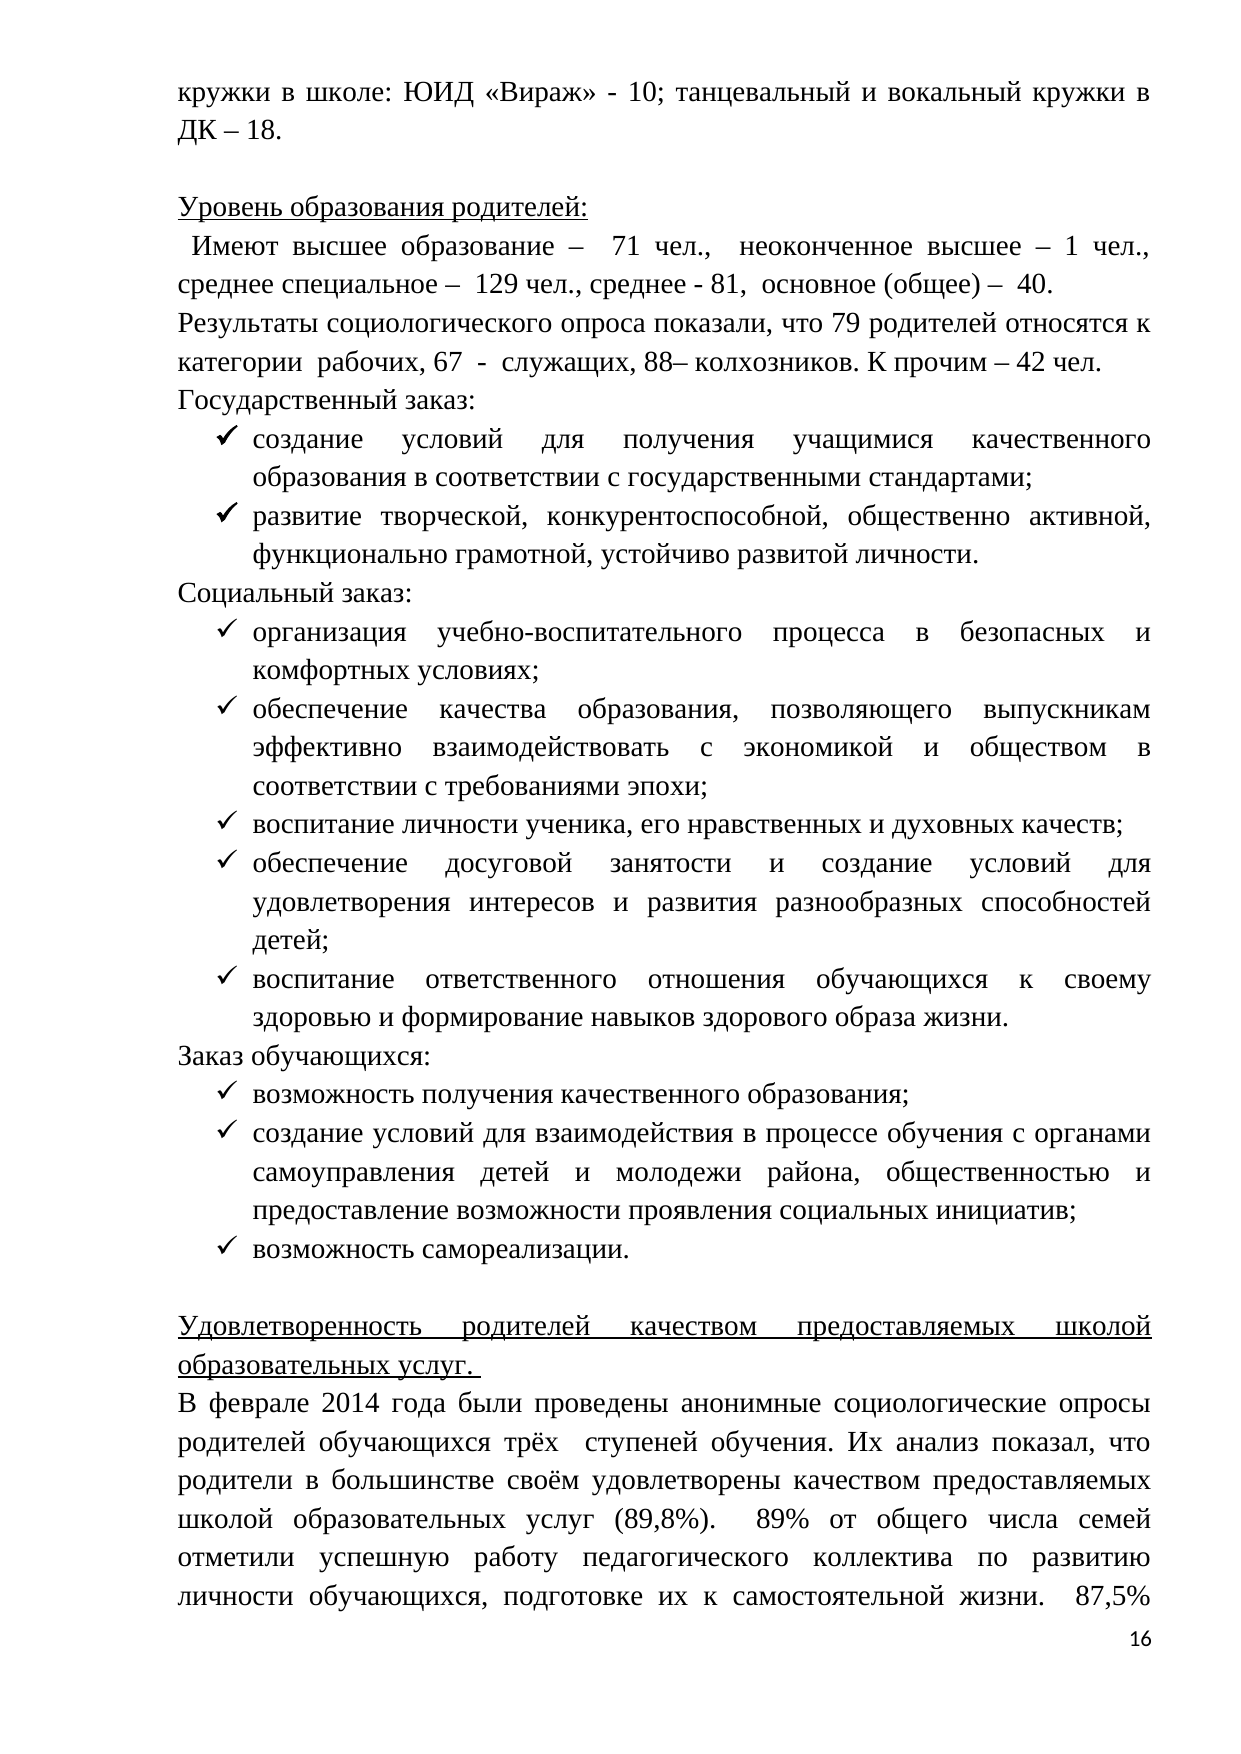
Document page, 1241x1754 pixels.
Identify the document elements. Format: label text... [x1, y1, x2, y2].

text Результаты социологического опроса показали, что 79 родителей относятся к категории рабочих, 67 - служащих, 88– колхозников. К прочим – 42 чел. [177, 305, 1152, 377]
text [177, 74, 1152, 146]
list воспитание личности ученика, его нравственных и духовных качеств; [215, 807, 1152, 840]
list возможность самореализации. [215, 1231, 1152, 1265]
text Удовлетворенность родителей качеством предоставляемых школой образовательных услуг. [177, 1338, 1152, 1380]
list развитие творческой, конкурентоспособной, общественно активной, функционально грамотной, устойчиво развитой личности. [215, 498, 1152, 570]
list обеспечение досуговой занятости и создание условий для удовлетворения интересов и развития разнообразных способностей детей; [215, 845, 1152, 956]
list создание условий для получения учащимися качественного образования в соответствии с государственными стандартами; [215, 421, 1152, 493]
list воспитание ответственного отношения обучающихся к своему здоровью и формирование навыков здорового образа жизни. [215, 961, 1152, 1033]
text Заказ обучающихся: [177, 1038, 1152, 1072]
list возможность получения качественного образования; [215, 1077, 1152, 1110]
list организация учебно-воспитательного процесса в безопасных и комфортных условиях; [215, 614, 1152, 686]
list обеспечение качества образования, позволяющего выпускникам эффективно взаимодействовать с экономикой и обществом в соответствии с требованиями эпохи; [215, 691, 1152, 802]
text Уровень образования родителей: [177, 189, 1152, 223]
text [177, 1385, 1152, 1612]
text Социальный заказ: [177, 575, 1152, 609]
list создание условий для взаимодействия в процессе обучения с органами самоуправления детей и молодежи района, общественностью и предоставление возможности проявления социальных инициатив; [215, 1115, 1152, 1226]
text Имеют высшее образование – 71 чел., неоконченное высшее – 1 чел., среднее специальное – 129 чел., среднее - 81, основное (общее) – 40. [177, 228, 1152, 300]
text Государственный заказ: [177, 382, 1152, 416]
text Удовлетворенность родителей качеством предоставляемых школой образовательных услуг. [177, 1308, 1152, 1337]
